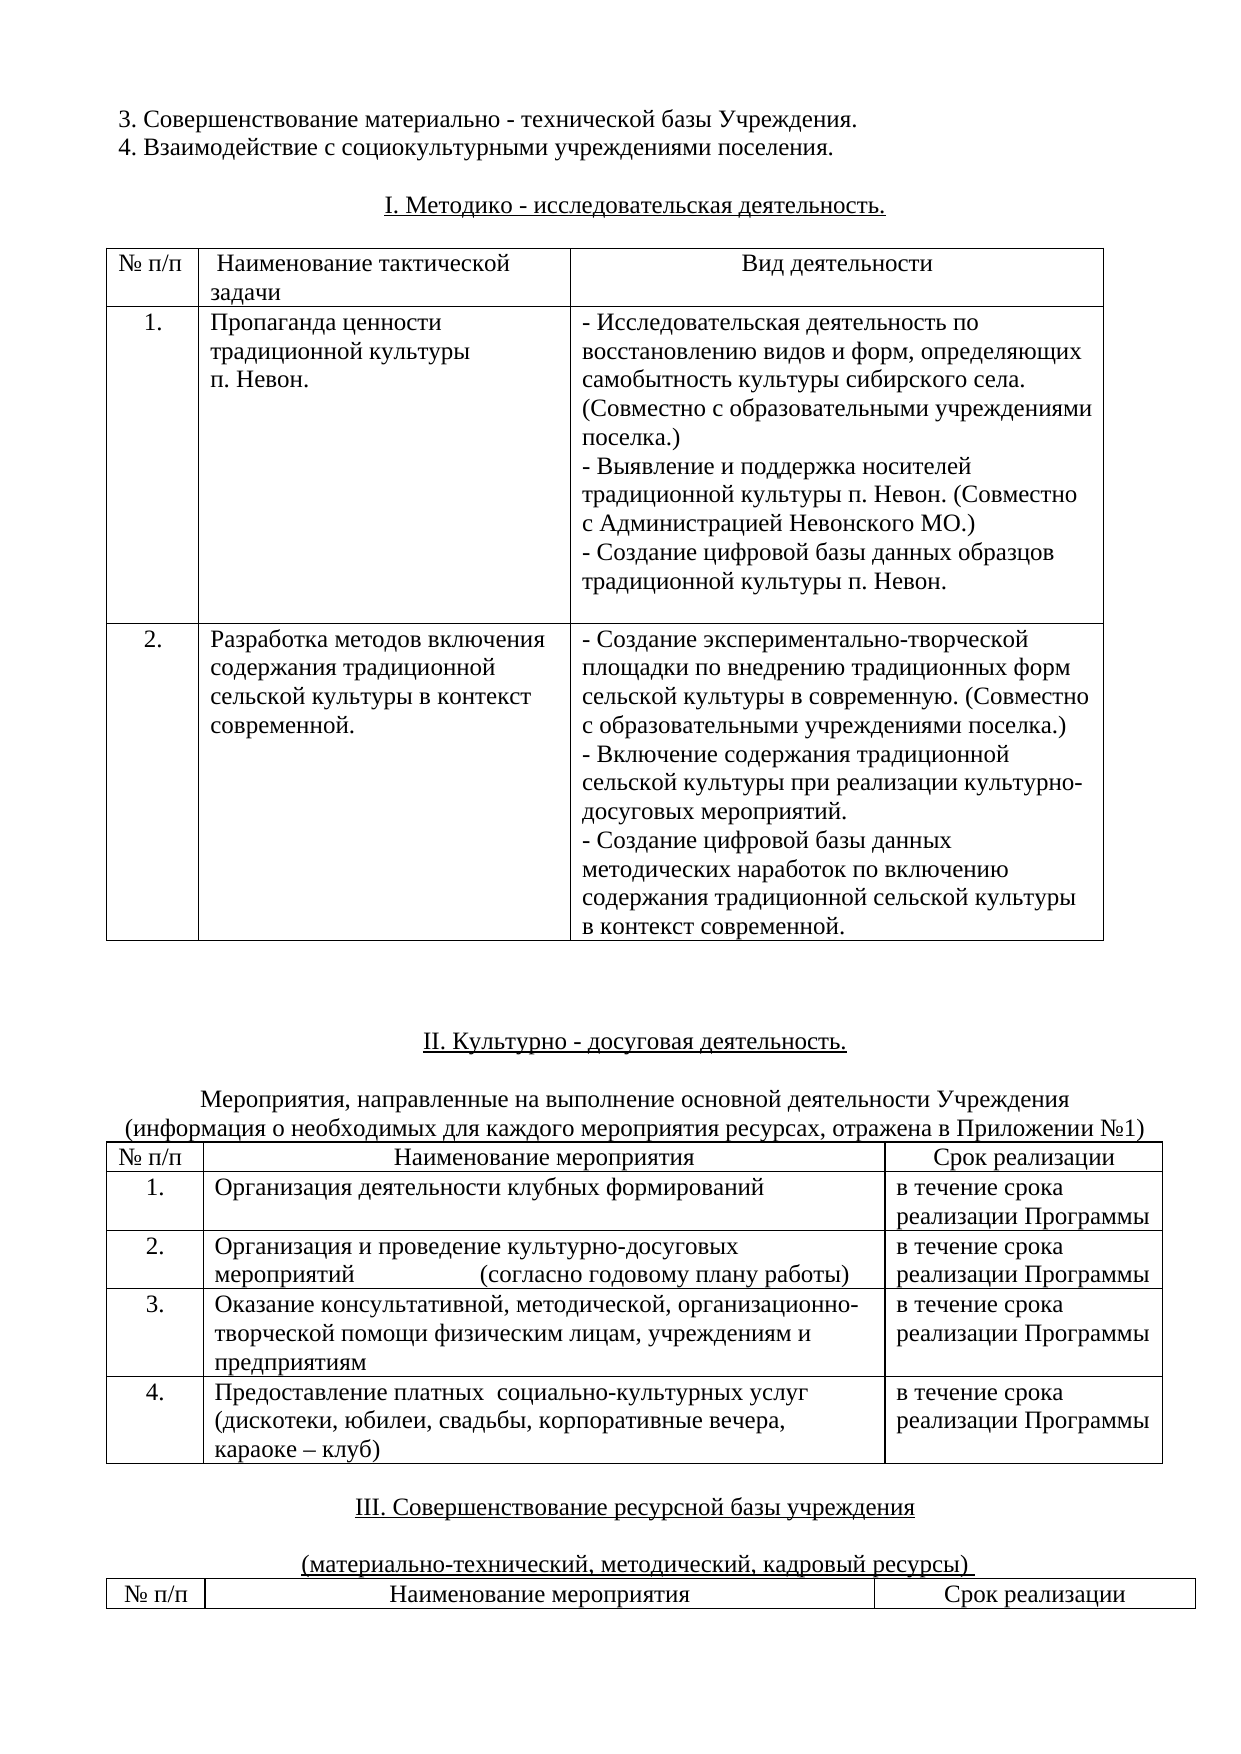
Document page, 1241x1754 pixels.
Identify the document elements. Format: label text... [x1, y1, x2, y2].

table_cell Организация и проведение культурно-досуговых мероприятий (согласно годовому плану работы) [204, 1231, 884, 1288]
table_cell - Исследовательская деятельность по восстановлению видов и форм, определяющих самобытность культуры сибирского села. (Совместно с образовательными учреждениями поселка.) - Выявление и поддержка носителей традиционной культуры п. Невон. (Совместно с Администрацией Невонского МО.) - Создание цифровой базы данных образцов традиционной культуры п. Невон. [571, 307, 1103, 623]
table_cell Предоставление платных социально-культурных услуг (дискотеки, юбилеи, свадьбы, корпоративные вечера, караоке – клуб) [204, 1377, 884, 1463]
table_header Вид деятельности [571, 249, 1103, 306]
text II. Культурно - досуговая деятельность. [118, 1026, 1152, 1055]
text (информация о необходимых для каждого мероприятия ресурсах, отражена в Приложении №1) [118, 1113, 1152, 1141]
table_cell в течение срока реализации Программы [886, 1377, 1162, 1463]
table_header Срок реализации [875, 1579, 1195, 1608]
table_header Наименование тактической задачи [199, 249, 570, 306]
table_cell Разработка методов включения содержания традиционной сельской культуры в контекст современной. [199, 624, 570, 940]
table_cell 1. [107, 307, 198, 623]
table_cell в течение срока реализации Программы [886, 1231, 1162, 1288]
table_cell Пропаганда ценности традиционной культуры п. Невон. [199, 307, 570, 623]
text 3. Совершенствование материально - технической базы Учреждения. [118, 104, 1152, 132]
table_header № п/п [107, 249, 198, 306]
table_cell 2. [107, 1231, 203, 1288]
table_cell 2. [107, 624, 198, 940]
table_cell в течение срока реализации Программы [886, 1289, 1162, 1376]
table_cell 3. [107, 1289, 203, 1376]
text III. Совершенствование ресурсной базы учреждения [118, 1492, 1152, 1521]
text 4. Взаимодействие с социокультурными учреждениями поселения. [118, 132, 1152, 161]
table_cell 1. [107, 1172, 203, 1230]
text (материально-технический, методический, кадровый ресурсы) [118, 1549, 1152, 1578]
table_cell в течение срока реализации Программы [886, 1172, 1162, 1230]
table_cell - Создание экспериментально-творческой площадки по внедрению традиционных форм сельской культуры в современную. (Совместно с образовательными учреждениями поселка.) - Включение содержания традиционной сельской культуры при реализации культурно-досуговых мероприятий. - Создание цифровой базы данных методических наработок по включению содержания традиционной сельской культуры в контекст современной. [571, 624, 1103, 940]
table_header № п/п [107, 1143, 203, 1171]
text I. Методико - исследовательская деятельность. [118, 190, 1152, 219]
table_header Наименование мероприятия [204, 1143, 884, 1171]
text Мероприятия, направленные на выполнение основной деятельности Учреждения [118, 1084, 1152, 1113]
table_header Наименование мероприятия [206, 1579, 874, 1608]
table_header Срок реализации [886, 1143, 1162, 1171]
table_header № п/п [107, 1579, 204, 1608]
table_cell Организация деятельности клубных формирований [204, 1172, 884, 1230]
table_cell Оказание консультативной, методической, организационно-творческой помощи физическим лицам, учреждениям и предприятиям [204, 1289, 884, 1376]
table_cell 4. [107, 1377, 203, 1463]
